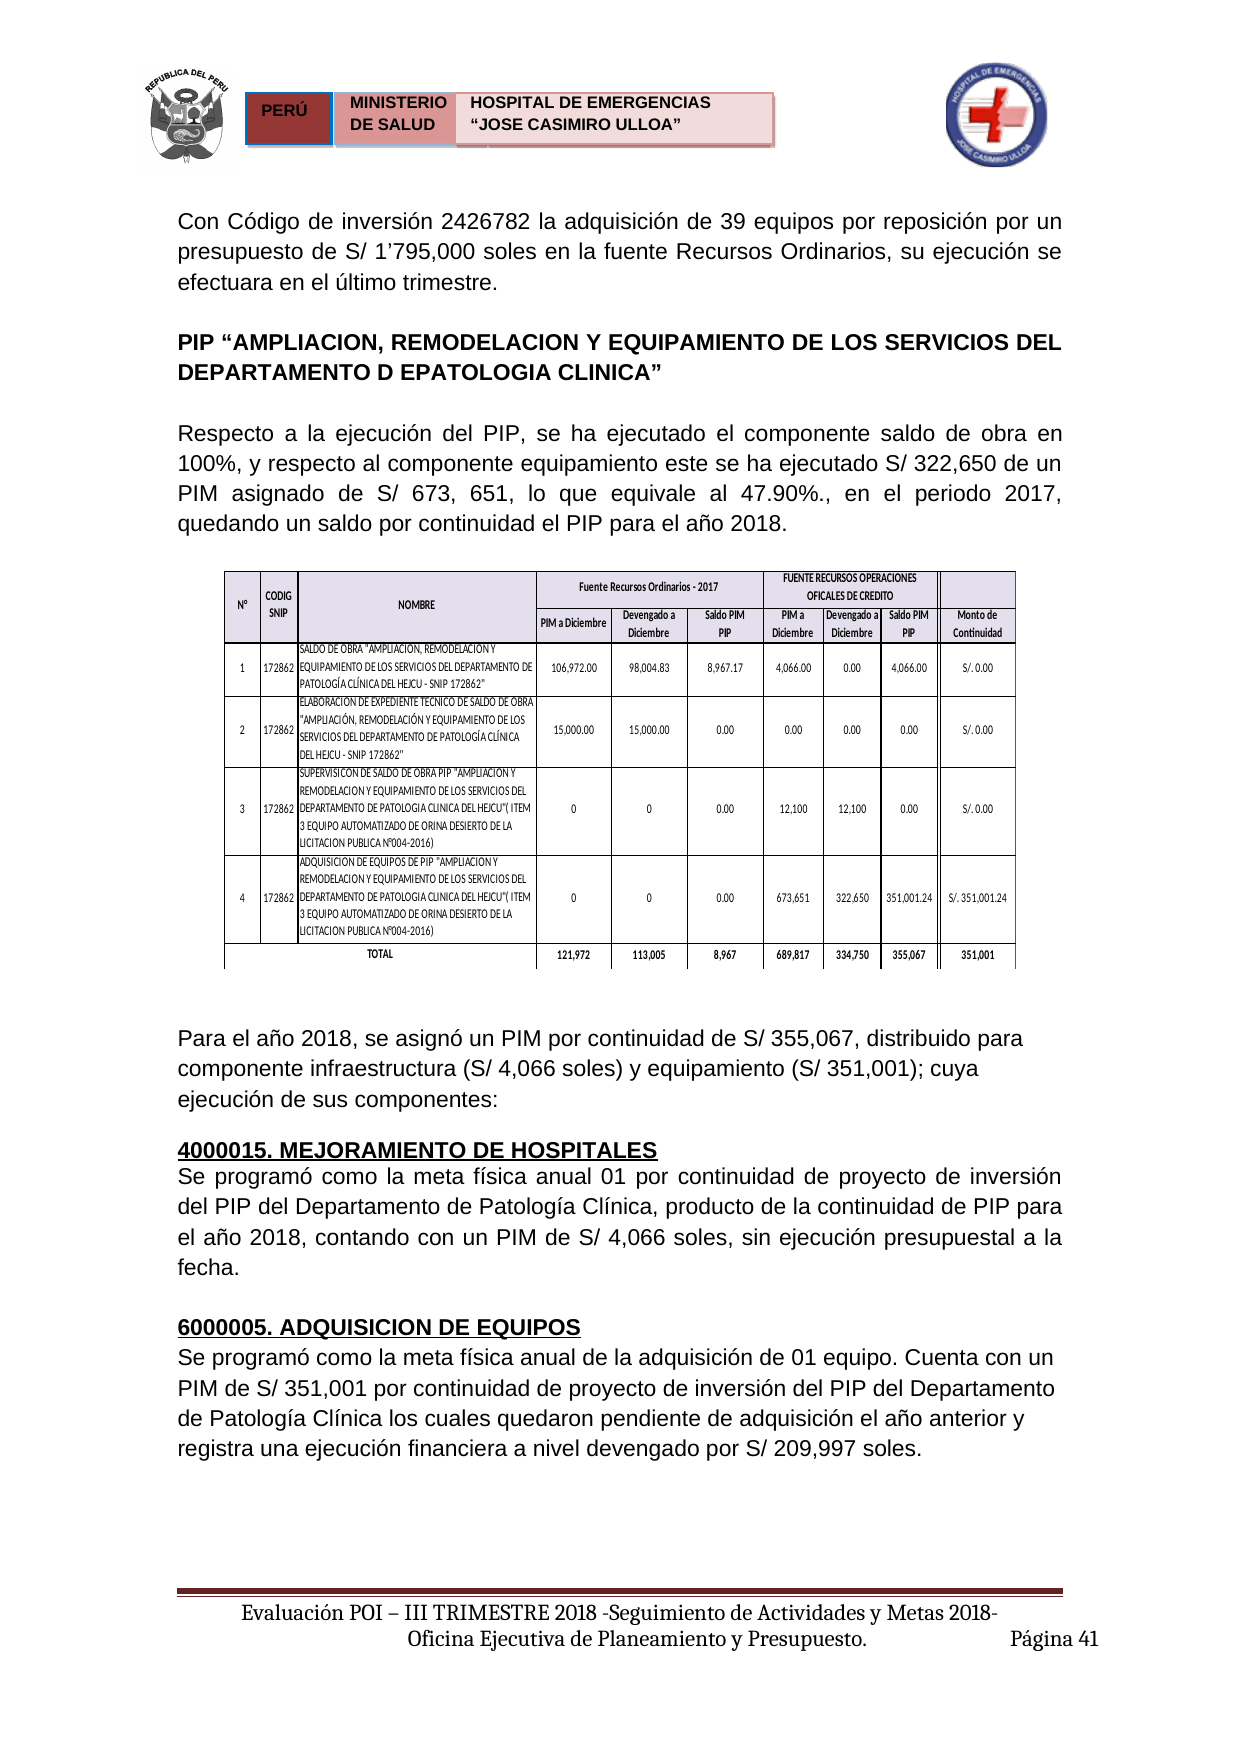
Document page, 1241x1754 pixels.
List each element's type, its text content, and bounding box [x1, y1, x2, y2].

text Respecto a la ejecución del PIP, se ha ejecutado el componente saldo de obra en 100%, y respecto al componente equipamiento este se ha ejecutado S/ 322,650 de un PIM asignado de S/ 673, 651, lo que equivale al 47.90%., en el periodo 2017, quedando un saldo por continuidad el PIP para el año 2018. [177, 419, 1063, 537]
text PIP “AMPLIACION, REMODELACION Y EQUIPAMIENTO DE LOS SERVICIOS DEL DEPARTAMENTO D EPATOLOGIA CLINICA” [177, 329, 1063, 386]
subtitle 4000015. MEJORAMIENTO DE HOSPITALES [177, 1137, 1063, 1163]
text 6000005. ADQUISICION DE EQUIPOS [177, 1314, 1063, 1340]
text Se programó como la meta física anual 01 por continuidad de proyecto de inversión del PIP del Departamento de Patología Clínica, producto de la continuidad de PIP para el año 2018, contando con un PIM de S/ 4,066 soles, sin ejecución presupuestal a la fecha. [177, 1163, 1063, 1280]
text Con Código de inversión 2426782 la adquisición de 39 equipos por reposición por un presupuesto de S/ 1’795,000 soles en la fuente Recursos Ordinarios, su ejecución se efectuara en el último trimestre. [177, 208, 1063, 295]
text Para el año 2018, se asignó un PIM por continuidad de S/ 355,067, distribuido para componente infraestructura (S/ 4,066 soles) y equipamiento (S/ 351,001); cuya ejecución de sus componentes: [177, 1025, 1063, 1112]
picture [944, 62, 1047, 165]
text Se programó como la meta física anual de la adquisición de 01 equipo. Cuenta con un PIM de S/ 351,001 por continuidad de proyecto de inversión del PIP del Departamento de Patología Clínica los cuales quedaron pendiente de adquisición el año anterior y registra una ejecución financiera a nivel devengado por S/ 209,997 soles. [177, 1344, 1063, 1461]
